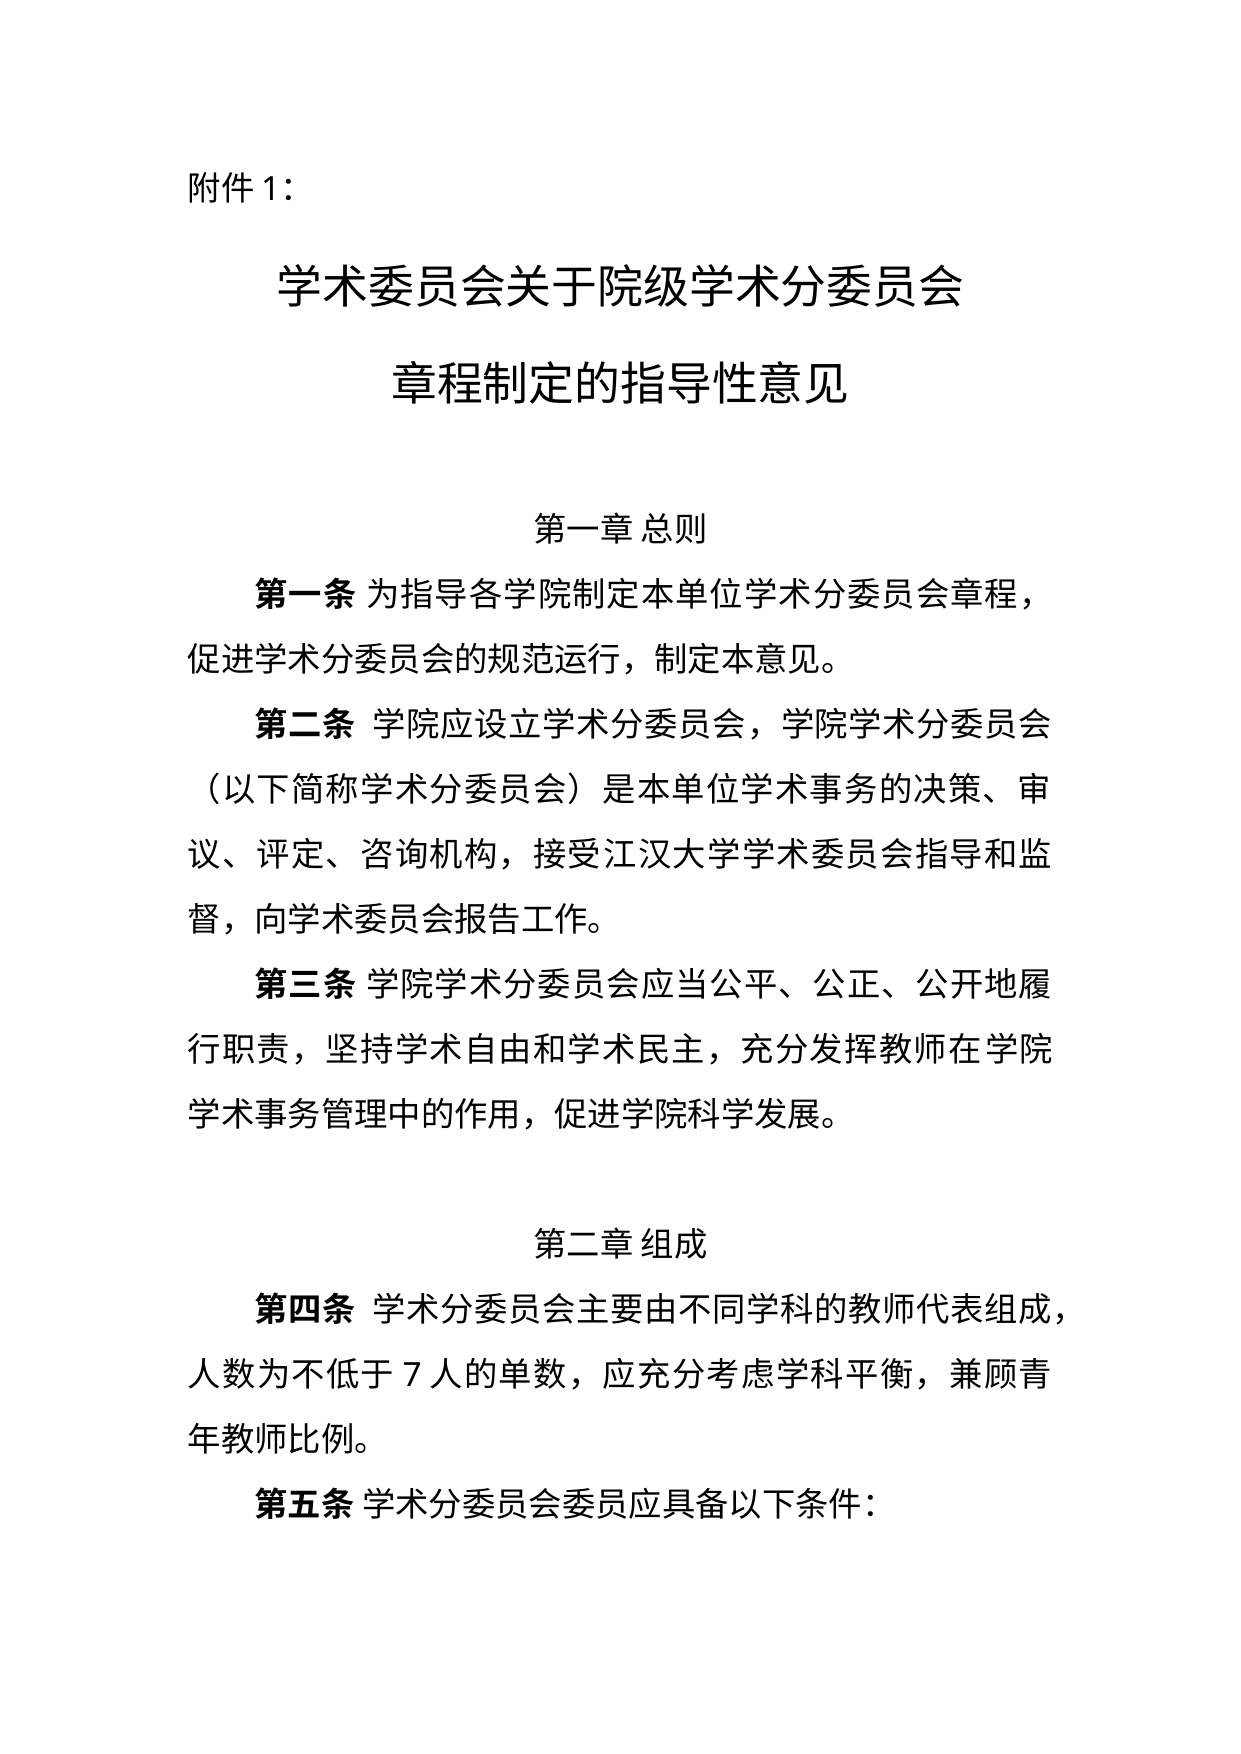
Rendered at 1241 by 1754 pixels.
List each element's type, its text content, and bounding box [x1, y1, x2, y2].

text 学术委员会关于院级学术分委员会 [187, 234, 1053, 332]
text 附件1： [187, 162, 1055, 210]
text 第二章 组成 [187, 1209, 1053, 1274]
text 第四条 学术分委员会主要由不同学科的教师代表组成，人数为不低于7人的单数，应充分考虑学科平衡，兼顾青年教师比例。 [187, 1274, 1053, 1469]
text 第三条 学院学术分委员会应当公平、公正、公开地履行职责，坚持学术自由和学术民主，充分发挥教师在学院学术事务管理中的作用，促进学院科学发展。 [187, 949, 1053, 1144]
text 第一条 为指导各学院制定本单位学术分委员会章程，促进学术分委员会的规范运行，制定本意见。 [187, 559, 1053, 689]
text 第一章 总则 [187, 494, 1053, 559]
text 章程制定的指导性意见 [187, 332, 1053, 429]
text 第二条 学院应设立学术分委员会，学院学术分委员会（以下简称学术分委员会）是本单位学术事务的决策、审议、评定、咨询机构，接受江汉大学学术委员会指导和监督，向学术委员会报告工作。 [187, 689, 1053, 949]
text 第五条 学术分委员会委员应具备以下条件： [187, 1469, 1053, 1534]
